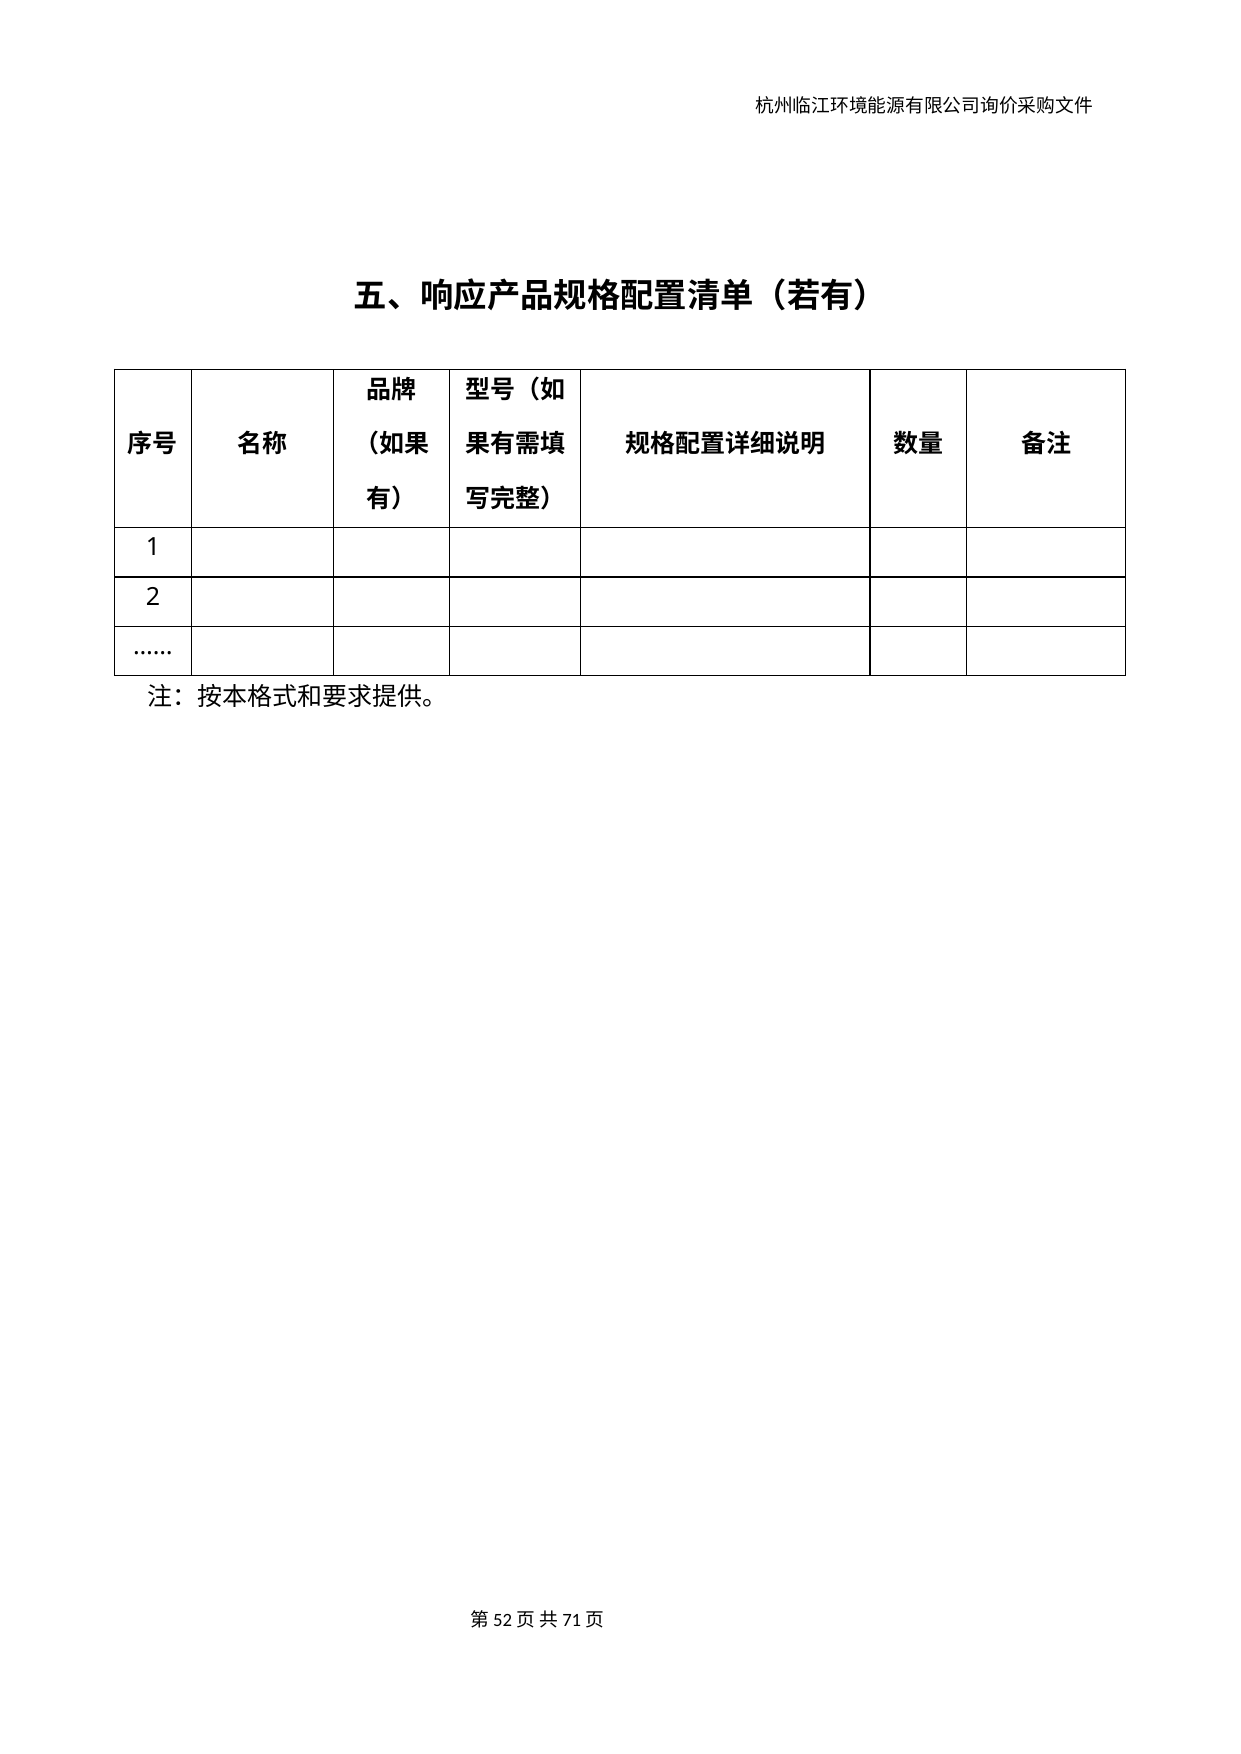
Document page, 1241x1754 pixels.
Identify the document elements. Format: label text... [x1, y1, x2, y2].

table_cell [967, 578, 1125, 626]
table_header 备注 [967, 370, 1125, 527]
table_cell [334, 627, 449, 675]
table_cell [192, 528, 333, 576]
table_cell [581, 528, 869, 576]
table_cell [334, 578, 449, 626]
table_header 规格配置详细说明 [581, 370, 869, 527]
table_cell [192, 578, 333, 626]
table_cell [581, 578, 869, 626]
table_header 数量 [871, 370, 966, 527]
table_cell [967, 627, 1125, 675]
table_cell [871, 627, 966, 675]
table_header 品牌（如果有） [334, 370, 449, 527]
table_header 序号 [115, 370, 191, 527]
table_cell [450, 578, 580, 626]
table_cell 1 [115, 528, 191, 576]
table_cell 2 [115, 578, 191, 626]
text 注：按本格式和要求提供。 [148, 676, 1092, 712]
table_cell [334, 528, 449, 576]
table_cell [967, 528, 1125, 576]
table_cell [192, 627, 333, 675]
table_cell [871, 528, 966, 576]
table_header 名称 [192, 370, 333, 527]
table_cell [871, 578, 966, 626]
table_cell …… [115, 627, 191, 675]
table_cell [581, 627, 869, 675]
text 五、响应产品规格配置清单（若有） [148, 269, 1092, 317]
table_cell [450, 627, 580, 675]
table_header 型号（如果有需填写完整） [450, 370, 580, 527]
table_cell [450, 528, 580, 576]
